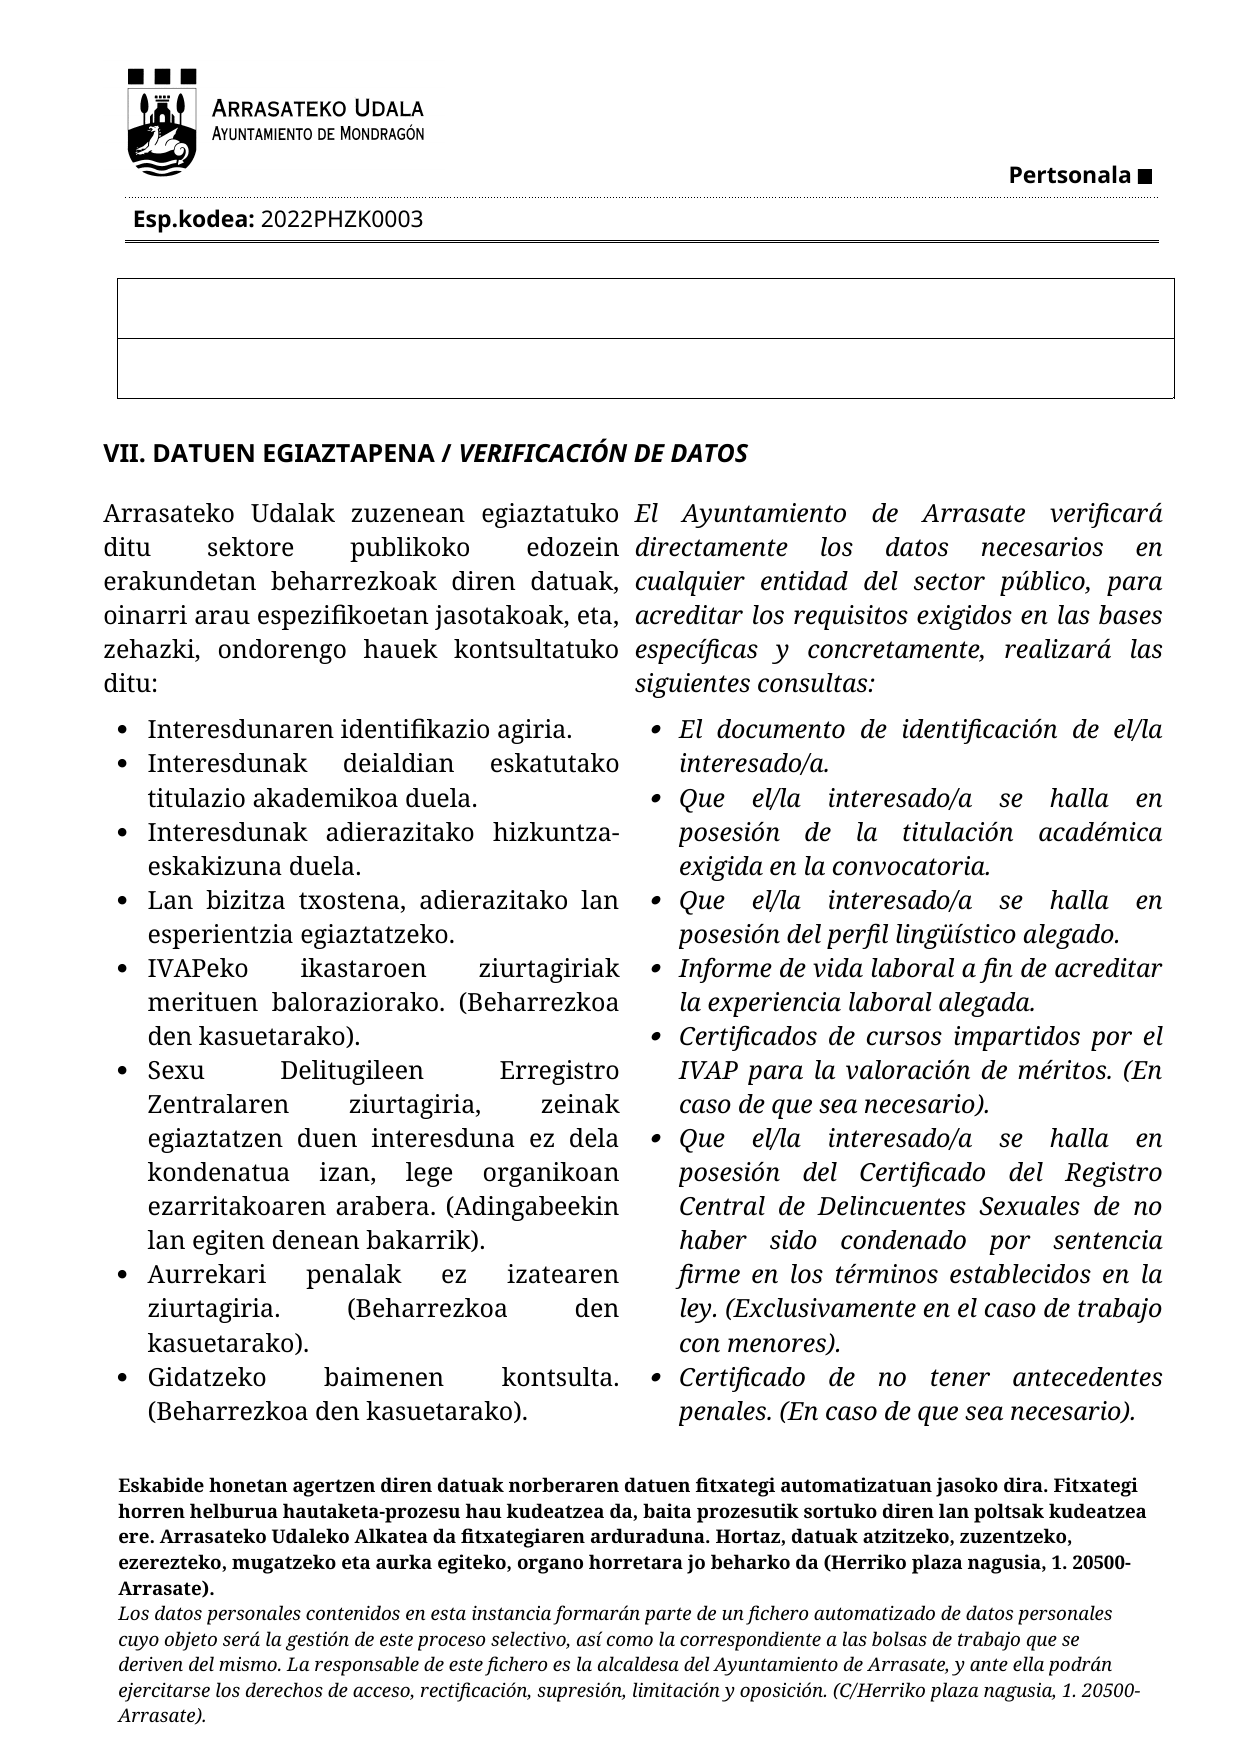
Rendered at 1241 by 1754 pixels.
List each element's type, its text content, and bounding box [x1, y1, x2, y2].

table_cell [118, 339, 1174, 398]
table_cell VII. DATUEN EGIAZTAPENA / VERIFICACIÓN DE DATOS [96, 398, 1173, 483]
picture [1137, 169, 1152, 184]
table_cell El Ayuntamiento de Arrasate verificará directamente los datos necesarios en cualquier entidad del sector público, para acreditar los requisitos exigidos en las bases específicas y concretamente, realizará las siguientes consultas: [627, 483, 1173, 712]
picture [103, 34, 446, 197]
table_cell [118, 279, 1174, 337]
table_cell Arrasateko Udalak zuzenean egiaztatuko ditu sektore publikoko edozein erakundetan beharrezkoak diren datuak, oinarri arau espezifikoetan jasotakoak, eta, zehazki, ondorengo hauek kontsultatuko ditu: [96, 483, 627, 712]
